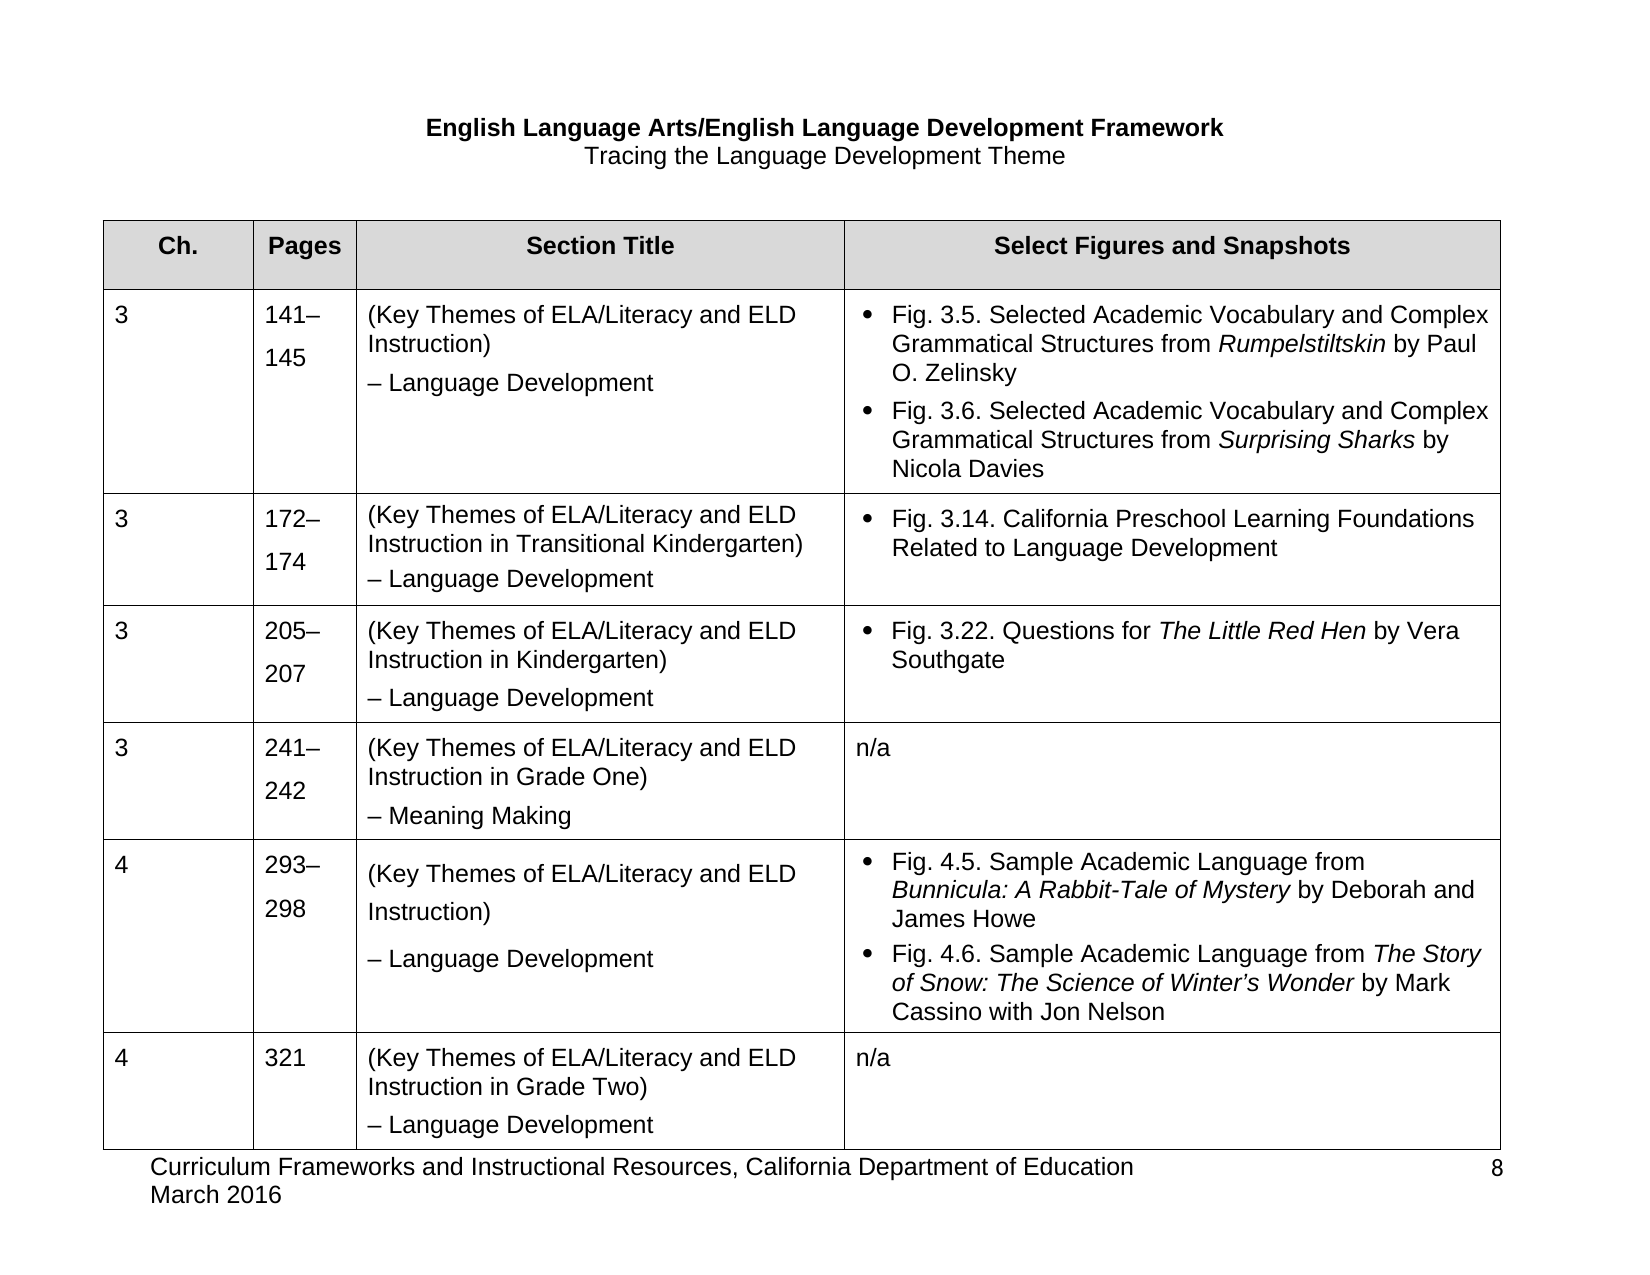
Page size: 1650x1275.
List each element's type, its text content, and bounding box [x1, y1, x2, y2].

table_header Pages [254, 221, 356, 289]
table_cell 141–145 [254, 290, 356, 493]
table_cell 3 [104, 494, 253, 605]
table_cell (Key Themes of ELA/Literacy and ELD Instruction in Grade One) – Meaning Making [357, 723, 844, 839]
table_cell 241–242 [254, 723, 356, 839]
table_header Select Figures and Snapshots [845, 221, 1500, 289]
table_cell (Key Themes of ELA/Literacy and ELD Instruction in Kindergarten) – Language Development [357, 606, 844, 722]
table_cell 3 [104, 606, 253, 722]
table_cell 3 [104, 290, 253, 493]
table_cell 4 [104, 1033, 253, 1149]
table_cell 293–298 [254, 840, 356, 1032]
table_cell Fig. 3.22. Questions for The Little Red Hen by Vera Southgate [845, 606, 1500, 722]
table_cell (Key Themes of ELA/Literacy and ELD Instruction in Grade Two) – Language Development [357, 1033, 844, 1149]
table_cell (Key Themes of ELA/Literacy and ELD Instruction in Transitional Kindergarten) – Language Development [357, 494, 844, 605]
table_cell Fig. 4.5. Sample Academic Language from Bunnicula: A Rabbit-Tale of Mystery by Deborah and James Howe Fig. 4.6. Sample Academic Language from The Story of Snow: The Science of Winter’s Wonder by Mark Cassino with Jon Nelson [845, 840, 1500, 1032]
table_cell n/a [845, 723, 1500, 839]
table_cell 4 [104, 840, 253, 1032]
table_cell 3 [104, 723, 253, 839]
table_cell 205–207 [254, 606, 356, 722]
table_cell n/a [845, 1033, 1500, 1149]
table_header Section Title [357, 221, 844, 289]
table_cell (Key Themes of ELA/Literacy and ELD Instruction) – Language Development [357, 840, 844, 1032]
table_cell Fig. 3.5. Selected Academic Vocabulary and Complex Grammatical Structures from Rumpelstiltskin by Paul O. Zelinsky Fig. 3.6. Selected Academic Vocabulary and Complex Grammatical Structures from Surprising Sharks by Nicola Davies [845, 290, 1500, 493]
table_header Ch. [104, 221, 253, 289]
table_cell Fig. 3.14. California Preschool Learning Foundations Related to Language Development [845, 494, 1500, 605]
table_cell (Key Themes of ELA/Literacy and ELD Instruction) – Language Development [357, 290, 844, 493]
table_cell 321 [254, 1033, 356, 1149]
table_cell 172–174 [254, 494, 356, 605]
